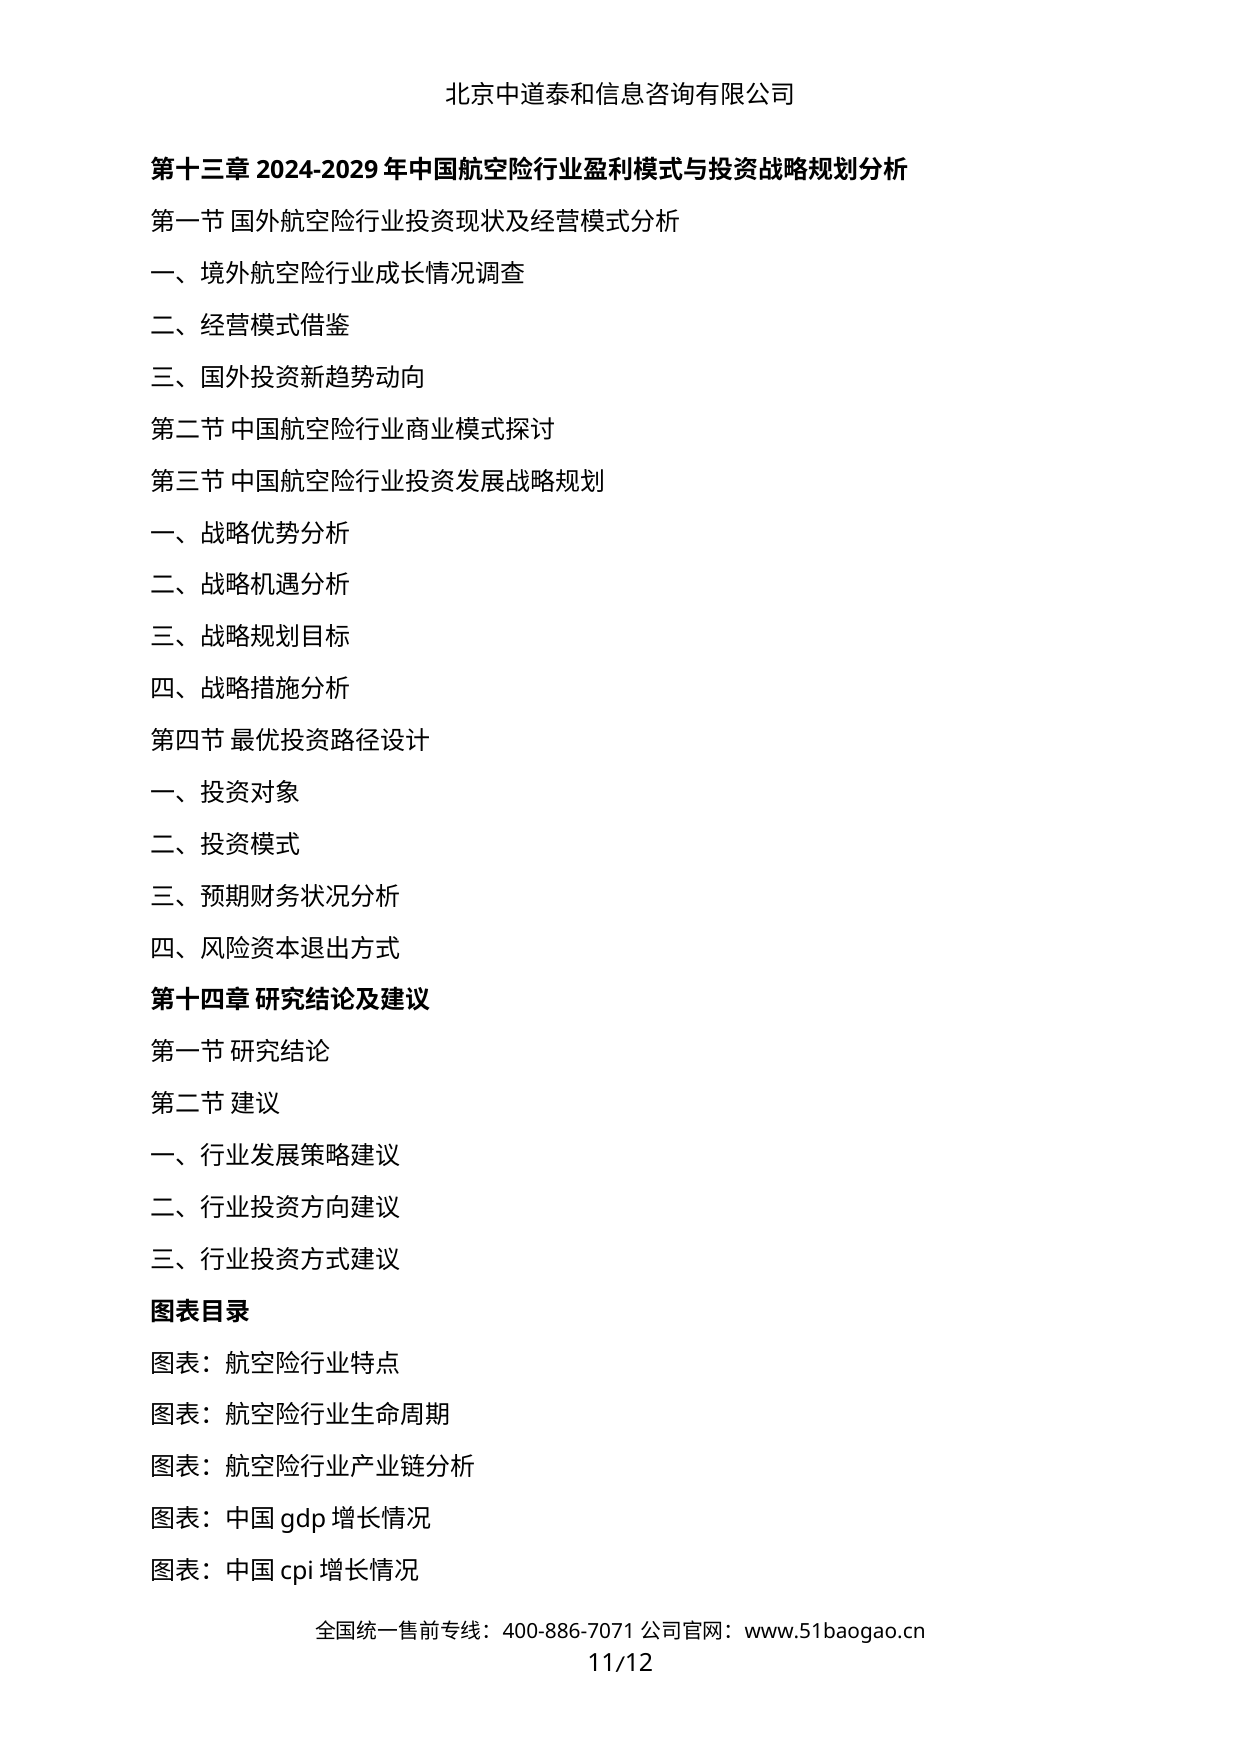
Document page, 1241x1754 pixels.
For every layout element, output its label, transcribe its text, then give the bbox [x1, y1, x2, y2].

text 第一节 研究结论 [150, 1032, 1090, 1068]
text 三、预期财务状况分析 [150, 876, 1090, 912]
text 第四节 最优投资路径设计 [150, 721, 1090, 757]
text 二、投资模式 [150, 824, 1090, 861]
text 第二节 中国航空险行业商业模式探讨 [150, 409, 1090, 446]
text 图表：中国gdp增长情况 [150, 1499, 1090, 1535]
text 二、行业投资方向建议 [150, 1187, 1090, 1224]
text 图表：航空险行业特点 [150, 1343, 1090, 1379]
text 图表：航空险行业生命周期 [150, 1395, 1090, 1431]
text 第三节 中国航空险行业投资发展战略规划 [150, 461, 1090, 497]
text 一、行业发展策略建议 [150, 1136, 1090, 1172]
text 一、战略优势分析 [150, 513, 1090, 549]
text 一、投资对象 [150, 772, 1090, 809]
text 图表：中国cpi增长情况 [150, 1551, 1090, 1587]
text 图表：航空险行业产业链分析 [150, 1447, 1090, 1483]
text 一、境外航空险行业成长情况调查 [150, 254, 1090, 290]
text 第十三章 2024-2029年中国航空险行业盈利模式与投资战略规划分析 [150, 150, 1090, 186]
text 第一节 国外航空险行业投资现状及经营模式分析 [150, 202, 1090, 238]
text 第十四章 研究结论及建议 [150, 980, 1090, 1016]
text 三、战略规划目标 [150, 617, 1090, 653]
text 图表目录 [150, 1291, 1090, 1327]
text 二、经营模式借鉴 [150, 306, 1090, 342]
text 第二节 建议 [150, 1084, 1090, 1120]
text 四、战略措施分析 [150, 669, 1090, 705]
text 三、国外投资新趋势动向 [150, 357, 1090, 394]
text 四、风险资本退出方式 [150, 928, 1090, 964]
text 二、战略机遇分析 [150, 565, 1090, 601]
text 三、行业投资方式建议 [150, 1239, 1090, 1276]
